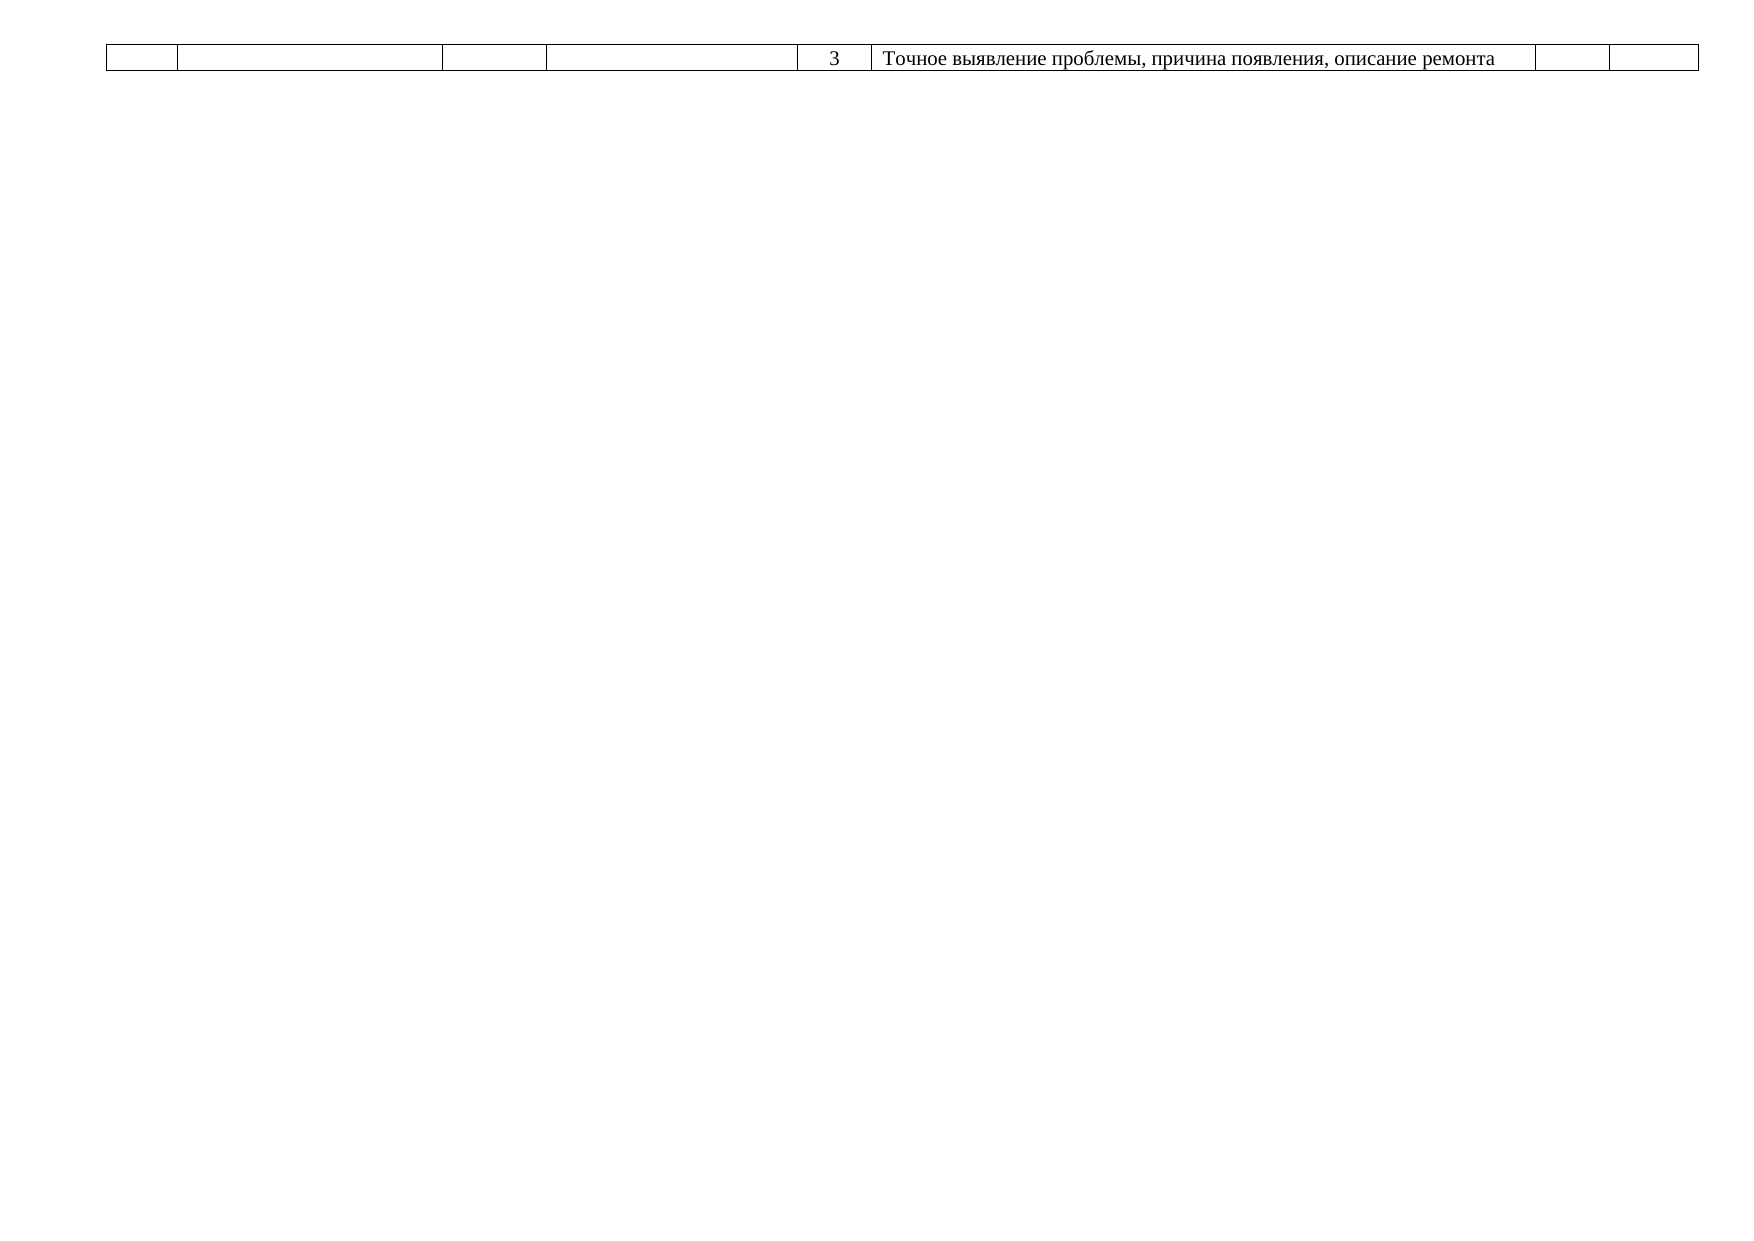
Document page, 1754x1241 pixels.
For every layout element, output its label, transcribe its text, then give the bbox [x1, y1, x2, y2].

table_cell [443, 45, 546, 69]
table_cell 3 [798, 45, 871, 69]
table_cell Точное выявление проблемы, причина появления, описание ремонта [872, 45, 1535, 69]
table_cell [107, 45, 177, 69]
table_cell [178, 45, 442, 69]
table_cell [547, 45, 797, 69]
table_cell [1536, 45, 1609, 69]
